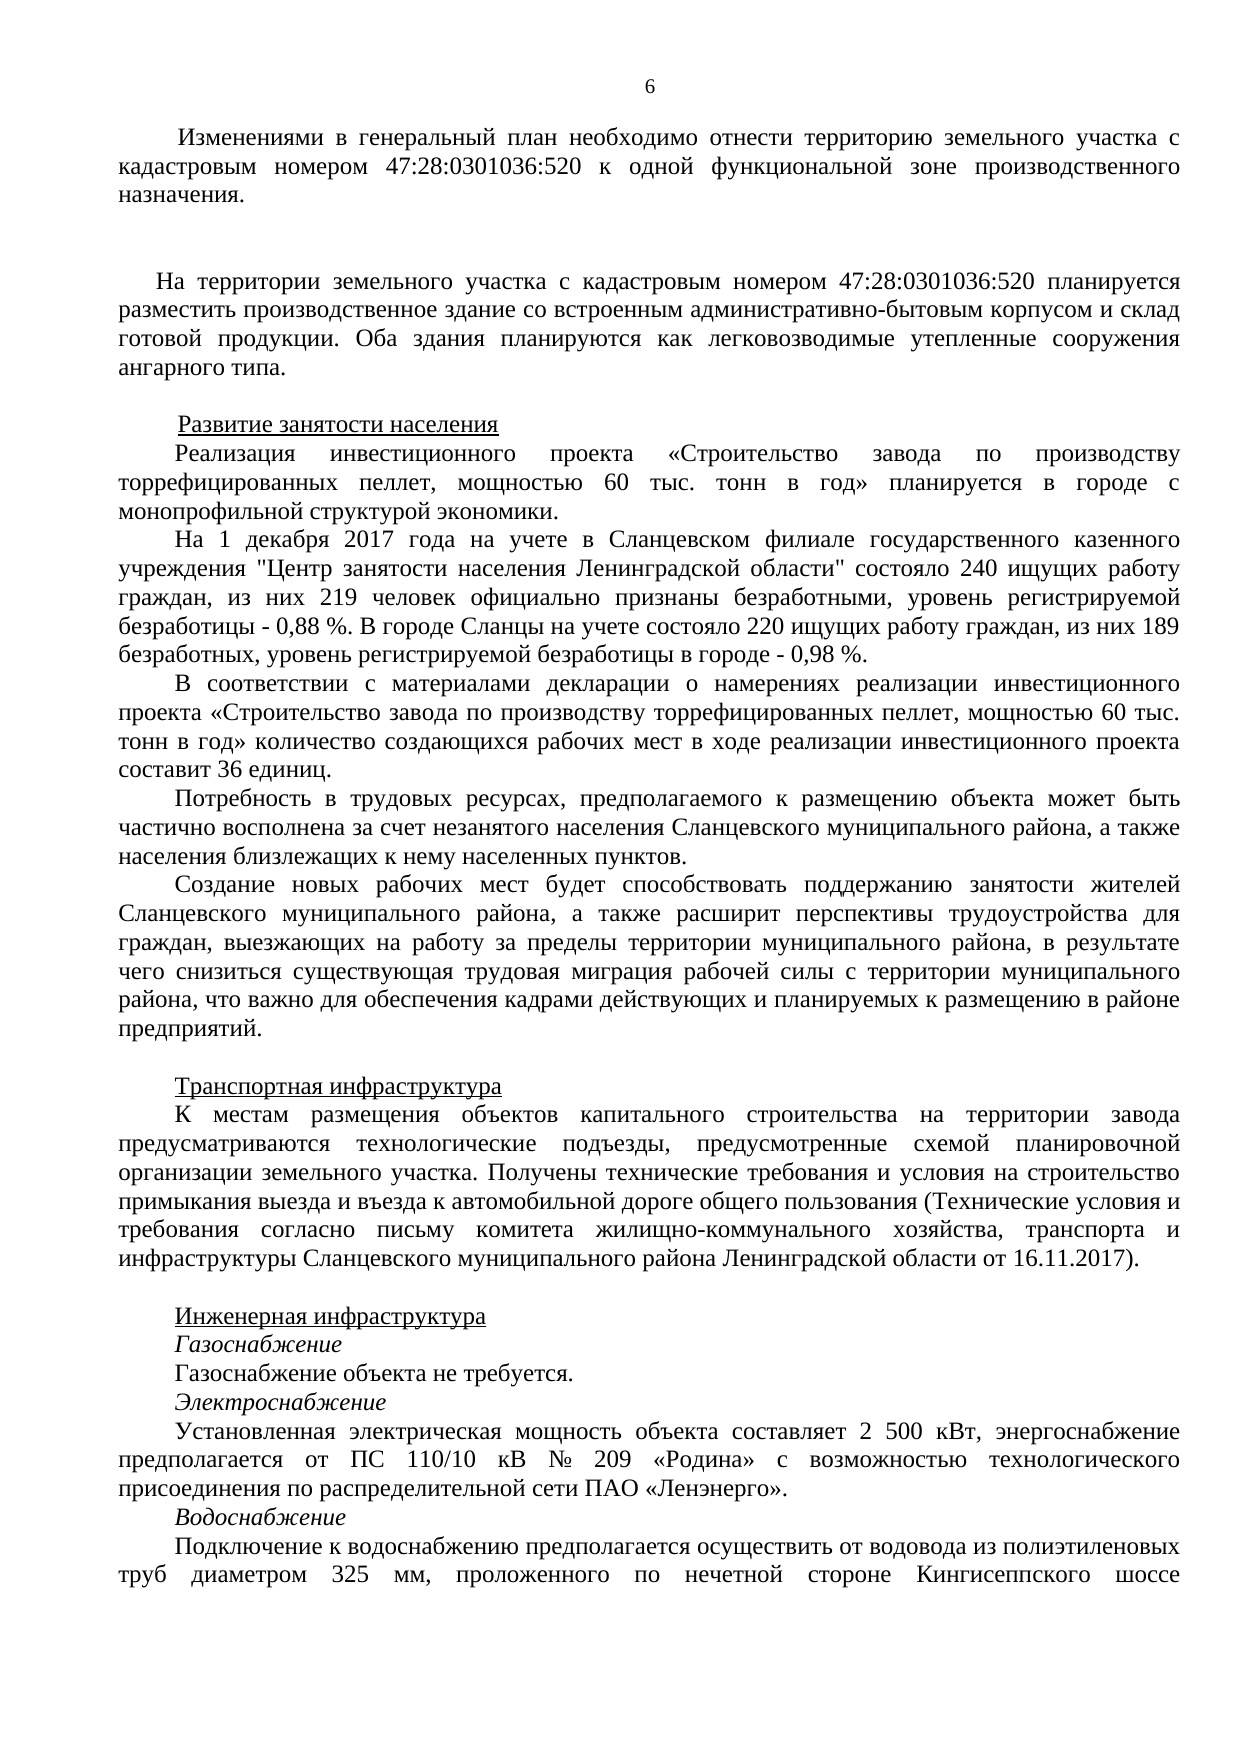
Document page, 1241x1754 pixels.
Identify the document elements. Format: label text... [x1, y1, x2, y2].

text Потребность в трудовых ресурсах, предполагаемого к размещению объекта может быть частично восполнена за счет незанятого населения Сланцевского муниципального района, а также населения близлежащих к нему населенных пунктов. [118, 783, 1181, 869]
text Изменениями в генеральный план необходимо отнести территорию земельного участка с кадастровым номером 47:28:0301036:520 к одной функциональной зоне производственного назначения. [118, 122, 1181, 208]
text Реализация инвестиционного проекта «Строительство завода по производству торрефицированных пеллет, мощностью 60 тыс. тонн в год» планируется в городе с монопрофильной структурой экономики. [118, 438, 1181, 524]
text Водоснабжение [118, 1502, 1181, 1531]
text На территории земельного участка с кадастровым номером 47:28:0301036:520 планируется разместить производственное здание со встроенным административно-бытовым корпусом и склад готовой продукции. Оба здания планируются как легковозводимые утепленные сооружения ангарного типа. [118, 266, 1181, 381]
text Электроснабжение [118, 1387, 1181, 1416]
text В соответствии с материалами декларации о намерениях реализации инвестиционного проекта «Строительство завода по производству торрефицированных пеллет, мощностью 60 тыс. тонн в год» количество создающихся рабочих мест в ходе реализации инвестиционного проекта составит 36 единиц. [118, 668, 1181, 783]
text Газоснабжение [118, 1329, 1181, 1358]
text Газоснабжение объекта не требуется. [118, 1358, 1181, 1387]
text Установленная электрическая мощность объекта составляет 2 500 кВт, энергоснабжение предполагается от ПС 110/10 кВ № 209 «Родина» с возможностью технологического присоединения по распределительной сети ПАО «Ленэнерго». [118, 1416, 1181, 1502]
text Транспортная инфраструктура [118, 1071, 1181, 1099]
text Инженерная инфраструктура [118, 1301, 1181, 1329]
text К местам размещения объектов капитального строительства на территории завода предусматриваются технологические подъезды, предусмотренные схемой планировочной организации земельного участка. Получены технические требования и условия на строительство примыкания выезда и въезда к автомобильной дороге общего пользования (Технические условия и требования согласно письму комитета жилищно-коммунального хозяйства, транспорта и инфраструктуры Сланцевского муниципального района Ленинградской области от 16.11.2017). [118, 1099, 1181, 1272]
text На 1 декабря 2017 года на учете в Сланцевском филиале государственного казенного учреждения "Центр занятости населения Ленинградской области" состояло 240 ищущих работу граждан, из них 219 человек официально признаны безработными, уровень регистрируемой безработицы - 0,88 %. В городе Сланцы на учете состояло 220 ищущих работу граждан, из них 189 безработных, уровень регистрируемой безработицы в городе - 0,98 %. [118, 524, 1181, 668]
text Создание новых рабочих мест будет способствовать поддержанию занятости жителей Сланцевского муниципального района, а также расширит перспективы трудоустройства для граждан, выезжающих на работу за пределы территории муниципального района, в результате чего снизиться существующая трудовая миграция рабочей силы с территории муниципального района, что важно для обеспечения кадрами действующих и планируемых к размещению в районе предприятий. [118, 869, 1181, 1042]
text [118, 1531, 1181, 1588]
text Развитие занятости населения [118, 409, 1181, 438]
